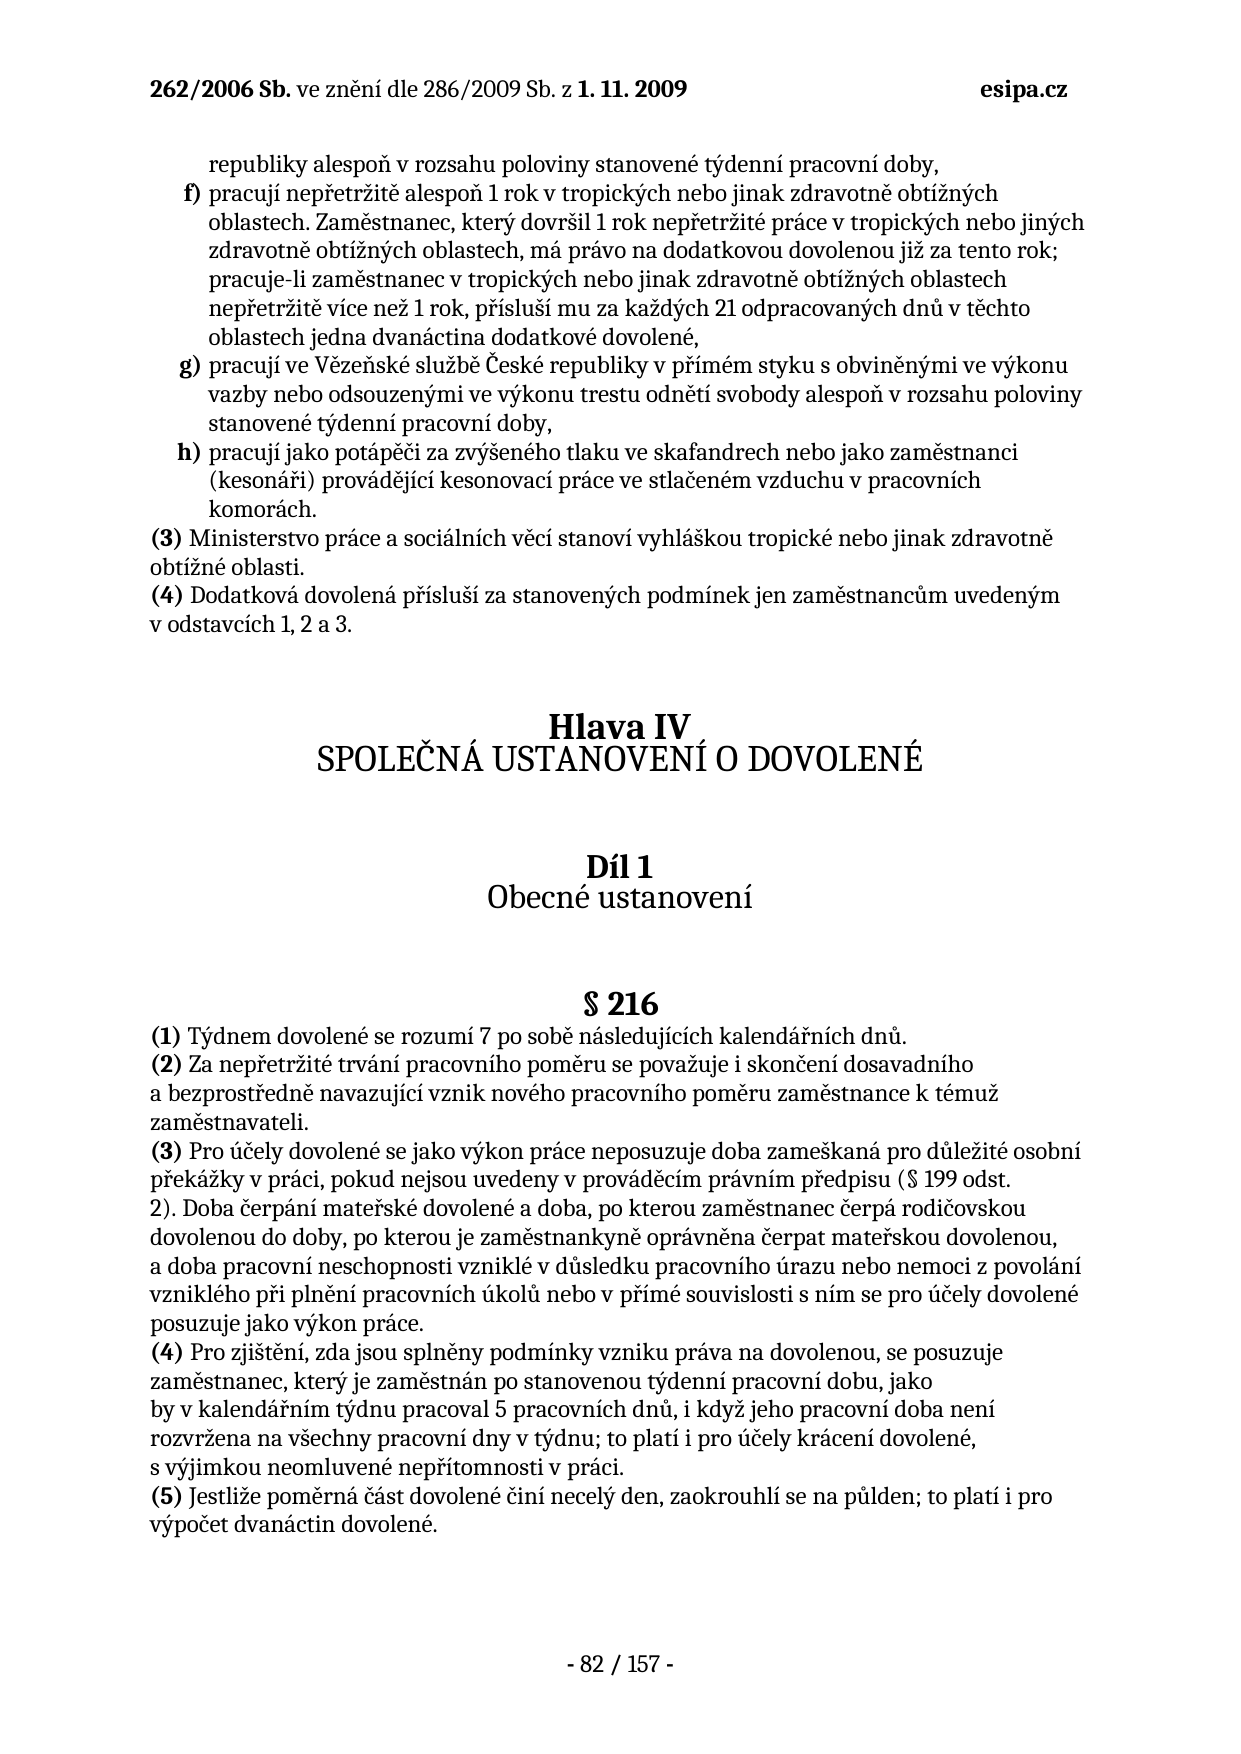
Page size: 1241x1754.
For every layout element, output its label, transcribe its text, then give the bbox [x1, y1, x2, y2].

text (5) Jestliže poměrná část dovolené činí necelý den, zaokrouhlí se na půlden; to platí i pro výpočet dvanáctin dovolené. [150, 1482, 1090, 1539]
text (3) Pro účely dovolené se jako výkon práce neposuzuje doba zameškaná pro důležité osobní překážky v práci, pokud nejsou uvedeny v prováděcím právním předpisu (§ 199 odst. 2). Doba čerpání mateřské dovolené a doba, po kterou zaměstnanec čerpá rodičovskou dovolenou do doby, po kterou je zaměstnankyně oprávněna čerpat mateřskou dovolenou, a doba pracovní neschopnosti vzniklé v důsledku pracovního úrazu nebo nemoci z povolání vzniklého při plnění pracovních úkolů nebo v přímé souvislosti s ním se pro účely dovolené posuzuje jako výkon práce. [150, 1137, 1090, 1338]
text (2) Za nepřetržité trvání pracovního poměru se považuje i skončení dosavadního a bezprostředně navazující vznik nového pracovního poměru zaměstnance k témuž zaměstnavateli. [150, 1050, 1090, 1137]
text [150, 150, 1090, 179]
text h) pracují jako potápěči za zvýšeného tlaku ve skafandrech nebo jako zaměstnanci (kesonáři) provádějící kesonovací práce ve stlačeném vzduchu v pracovních komorách. [150, 437, 1090, 524]
subtitle § 216 [150, 990, 1090, 1022]
text (4) Pro zjištění, zda jsou splněny podmínky vzniku práva na dovolenou, se posuzuje zaměstnanec, který je zaměstnán po stanovenou týdenní pracovní dobu, jako by v kalendářním týdnu pracoval 5 pracovních dnů, i když jeho pracovní doba není rozvržena na všechny pracovní dny v týdnu; to platí i pro účely krácení dovolené, s výjimkou neomluvené nepřítomnosti v práci. [150, 1338, 1090, 1482]
text (4) Dodatková dovolená přísluší za stanovených podmínek jen zaměstnancům uvedeným v odstavcích 1, 2 a 3. [150, 581, 1090, 639]
text (1) Týdnem dovolené se rozumí 7 po sobě následujících kalendářních dnů. [150, 1022, 1090, 1050]
text (3) Ministerstvo práce a sociálních věcí stanoví vyhláškou tropické nebo jinak zdravotně obtížné oblasti. [150, 524, 1090, 581]
text f) pracují nepřetržitě alespoň 1 rok v tropických nebo jinak zdravotně obtížných oblastech. Zaměstnanec, který dovršil 1 rok nepřetržité práce v tropických nebo jiných zdravotně obtížných oblastech, má právo na dodatkovou dovolenou již za tento rok; pracuje-li zaměstnanec v tropických nebo jinak zdravotně obtížných oblastech nepřetržitě více než 1 rok, přísluší mu za každých 21 odpracovaných dnů v těchto oblastech jedna dvanáctina dodatkové dovolené, [150, 179, 1090, 351]
text g) pracují ve Vězeňské službě České republiky v přímém styku s obviněnými ve výkonu vazby nebo odsouzenými ve výkonu trestu odnětí svobody alespoň v rozsahu poloviny stanovené týdenní pracovní doby, [150, 351, 1090, 437]
subtitle Díl 1 -Obecné ustanovení [150, 854, 1090, 917]
subtitle Hlava IV -Společná ustanovení o dovolené [150, 712, 1090, 781]
